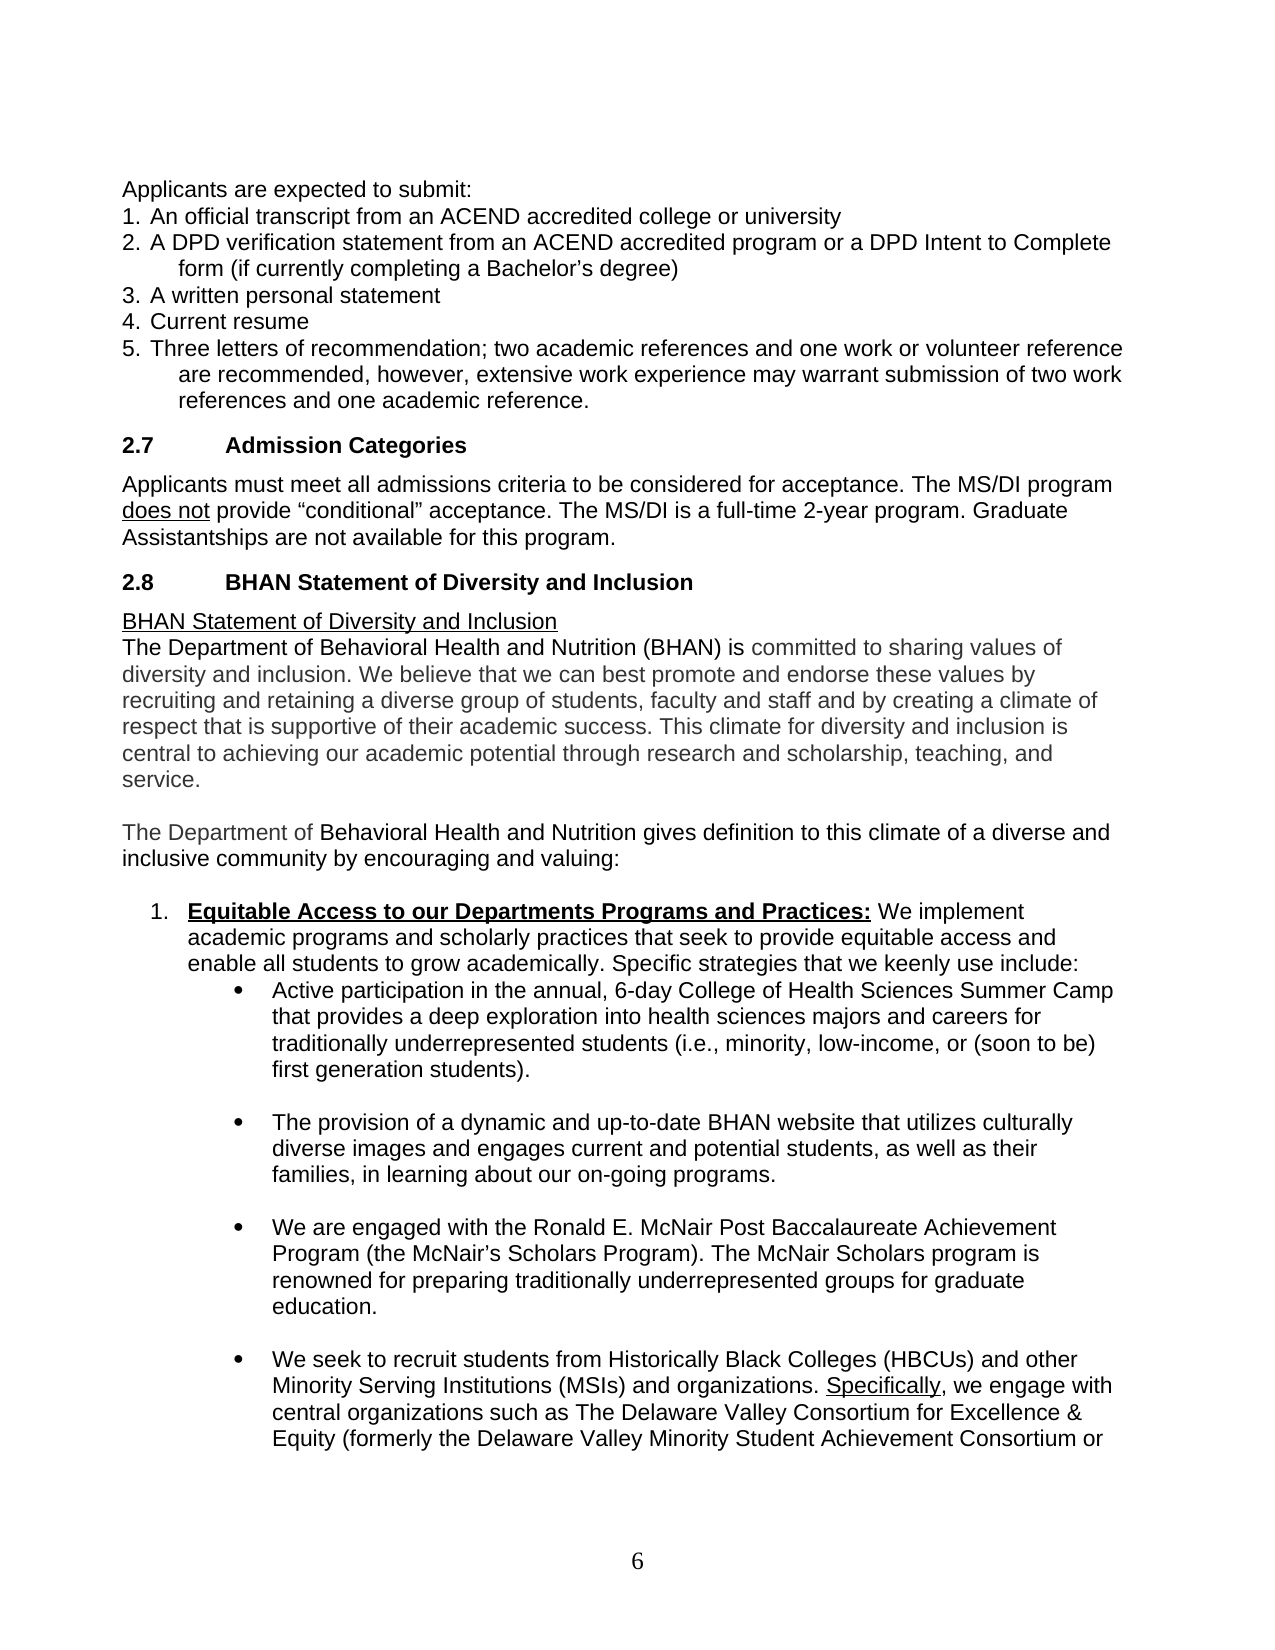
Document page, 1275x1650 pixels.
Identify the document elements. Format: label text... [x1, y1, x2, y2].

list The provision of a dynamic and up-to-date BHAN website that utilizes culturally diverse images and engages current and potential students, as well as their families, in learning about our on-going programs. [234, 1108, 1125, 1188]
list We are engaged with the Ronald E. McNair Post Baccalaureate Achievement Program (the McNair’s Scholars Program). The McNair Scholars program is renowned for preparing traditionally underrepresented groups for graduate education. [234, 1214, 1125, 1319]
text Applicants are expected to submit: [122, 176, 1125, 203]
list A written personal statement [122, 282, 1125, 308]
text The Department of Behavioral Health and Nutrition gives definition to this climate of a diverse and inclusive community by encouraging and valuing: [122, 819, 1125, 871]
list Current resume [122, 308, 1125, 334]
text The Department of Behavioral Health and Nutrition (BHAN) is committed to sharing values of diversity and inclusion. We believe that we can best promote and endorse these values by recruiting and retaining a diverse group of students, faculty and staff and by creating a climate of respect that is supportive of their academic success. This climate for diversity and inclusion is central to achieving our academic potential through research and scholarship, teaching, and service. [122, 634, 1125, 792]
list A DPD verification statement from an ACEND accredited program or a DPD Intent to Complete form (if currently completing a Bachelor’s degree) [122, 229, 1125, 282]
subtitle Admission Categories [122, 432, 1125, 459]
list Three letters of recommendation; two academic references and one work or volunteer reference are recommended, however, extensive work experience may warrant submission of two work references and one academic reference. [122, 334, 1125, 413]
list Active participation in the annual, 6-day College of Health Sciences Summer Camp that provides a deep exploration into health sciences majors and careers for traditionally underrepresented students (i.e., minority, low-income, or (soon to be) first generation students). [234, 977, 1125, 1082]
list Equitable Access to our Departments Programs and Practices: We implement academic programs and scholarly practices that seek to provide equitable access and enable all students to grow academically. Specific strategies that we keenly use include: [150, 898, 1125, 977]
text BHAN Statement of Diversity and Inclusion [122, 608, 1125, 634]
text Applicants must meet all admissions criteria to be considered for acceptance. The MS/DI program does not provide “conditional” acceptance. The MS/DI is a full-time 2-year program. Graduate Assistantships are not available for this program. [122, 471, 1125, 550]
list An official transcript from an ACEND accredited college or university [122, 203, 1125, 229]
subtitle BHAN Statement of Diversity and Inclusion [122, 569, 1125, 595]
